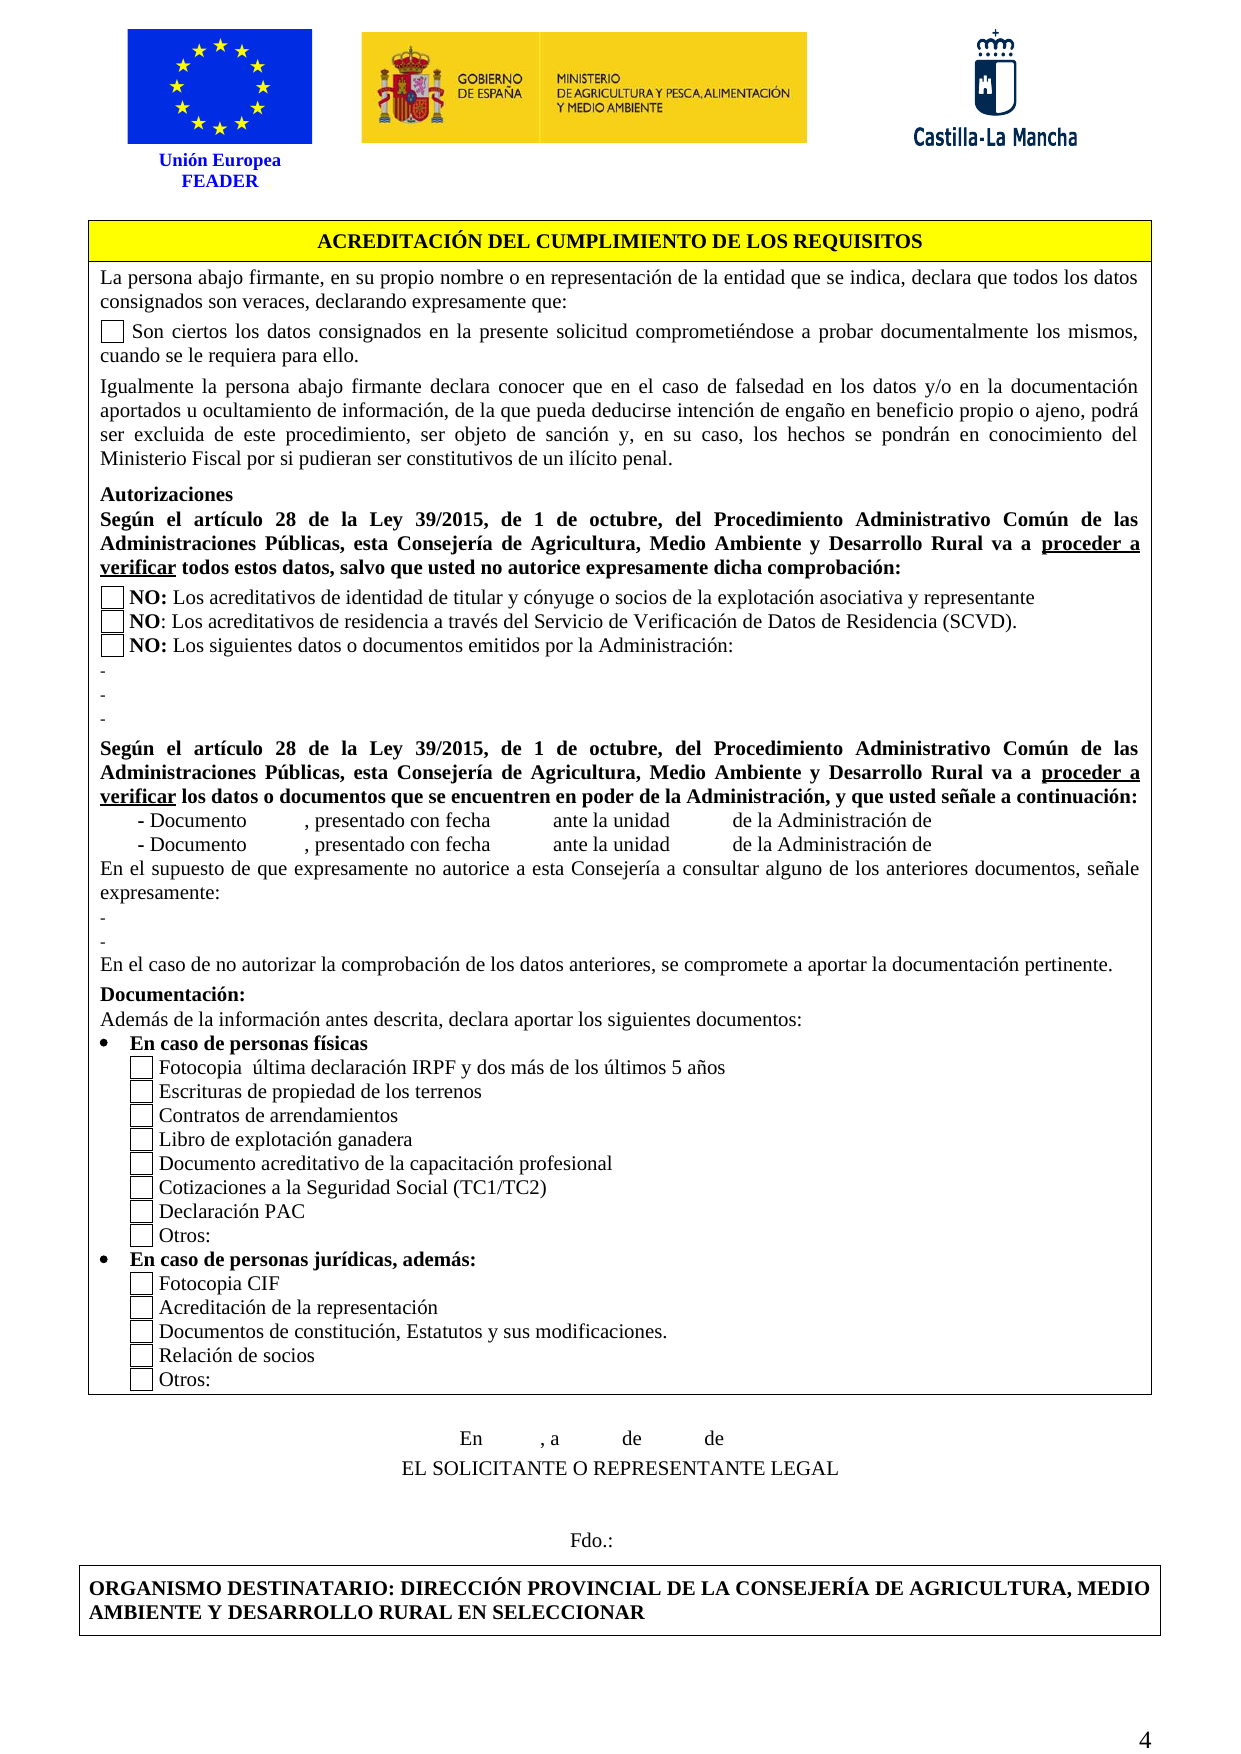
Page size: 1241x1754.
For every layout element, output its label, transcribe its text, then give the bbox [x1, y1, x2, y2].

picture [127, 29, 313, 144]
picture [914, 29, 1077, 146]
picture [361, 32, 807, 143]
text ORGANISMO DESTINATARIO: DIRECCIÓN PROVINCIAL DE LA CONSEJERÍA DE AGRICULTURA, MEDIO AMBIENTE Y DESARROLLO RURAL EN [80, 1566, 1160, 1635]
text Fdo.: [89, 1528, 1152, 1552]
text En , a de de [89, 1426, 1152, 1450]
text EL SOLICITANTE O REPRESENTANTE LEGAL [89, 1456, 1152, 1480]
table_cell La persona abajo firmante, en su propio nombre o en representación de la entidad que se indica, declara que todos los datos consignados son veraces, declarando expresamente que: Son ciertos los datos consignados en la presente solicitud comprometiéndose a probar documentalmente los mismos, cuando se le requiera para ello. Igualmente la persona abajo firmante declara conocer que en el caso de falsedad en los datos y/o en la documentación aportados u ocultamiento de información, de la que pueda deducirse intención de engaño en beneficio propio o ajeno, podrá ser excluida de este procedimiento, ser objeto de sanción y, en su caso, los hechos se pondrán en conocimiento del Ministerio Fiscal por si pudieran ser constitutivos de un ilícito penal. Autorizaciones Según el artículo 28 de la Ley 39/2015, de 1 de octubre, del Procedimiento Administrativo Común de las Administraciones Públicas, esta Consejería de Agricultura, Medio Ambiente y Desarrollo Rural va a proceder a verificar todos estos datos, salvo que usted no autorice expresamente dicha comprobación: NO: Los acreditativos de identidad de titular y cónyuge o socios de la explotación asociativa y representante NO: Los acreditativos de residencia a través del Servicio de Verificación de Datos de Residencia (SCVD). NO: Los siguientes datos o documentos emitidos por la Administración: Según el artículo 28 de la Ley 39/2015, de 1 de octubre, del Procedimiento Administrativo Común de las Administraciones Públicas, esta Consejería de Agricultura, Medio Ambiente y Desarrollo Rural va a proceder a verificar los datos o documentos que se encuentren en poder de la Administración, y que usted señale a continuación: - Documento , presentado con fecha ante la unidad de la Administración de - Documento , presentado con fecha ante la unidad de la Administración de En el supuesto de que expresamente no autorice a esta Consejería a consultar alguno de los anteriores documentos, señale expresamente: En el caso de no autorizar la comprobación de los datos anteriores, se compromete a aportar la documentación pertinente. Documentación: Además de la información antes descrita, declara aportar los siguientes documentos: En caso de personas físicas Fotocopia última declaración IRPF y dos más de los últimos 5 años Escrituras de propiedad de los terrenos Contratos de arrendamientos Libro de explotación ganadera Documento acreditativo de la capacitación profesional Cotizaciones a la Seguridad Social (TC1/TC2) Declaración PAC Otros: En caso de personas jurídicas, además: Fotocopia CIF Acreditación de la representación Documentos de constitución, Estatutos y sus modificaciones. Relación de socios Otros: [89, 262, 1151, 1394]
table_header ACREDITACIÓN DEL CUMPLIMIENTO DE LOS REQUISITOS [89, 221, 1151, 261]
